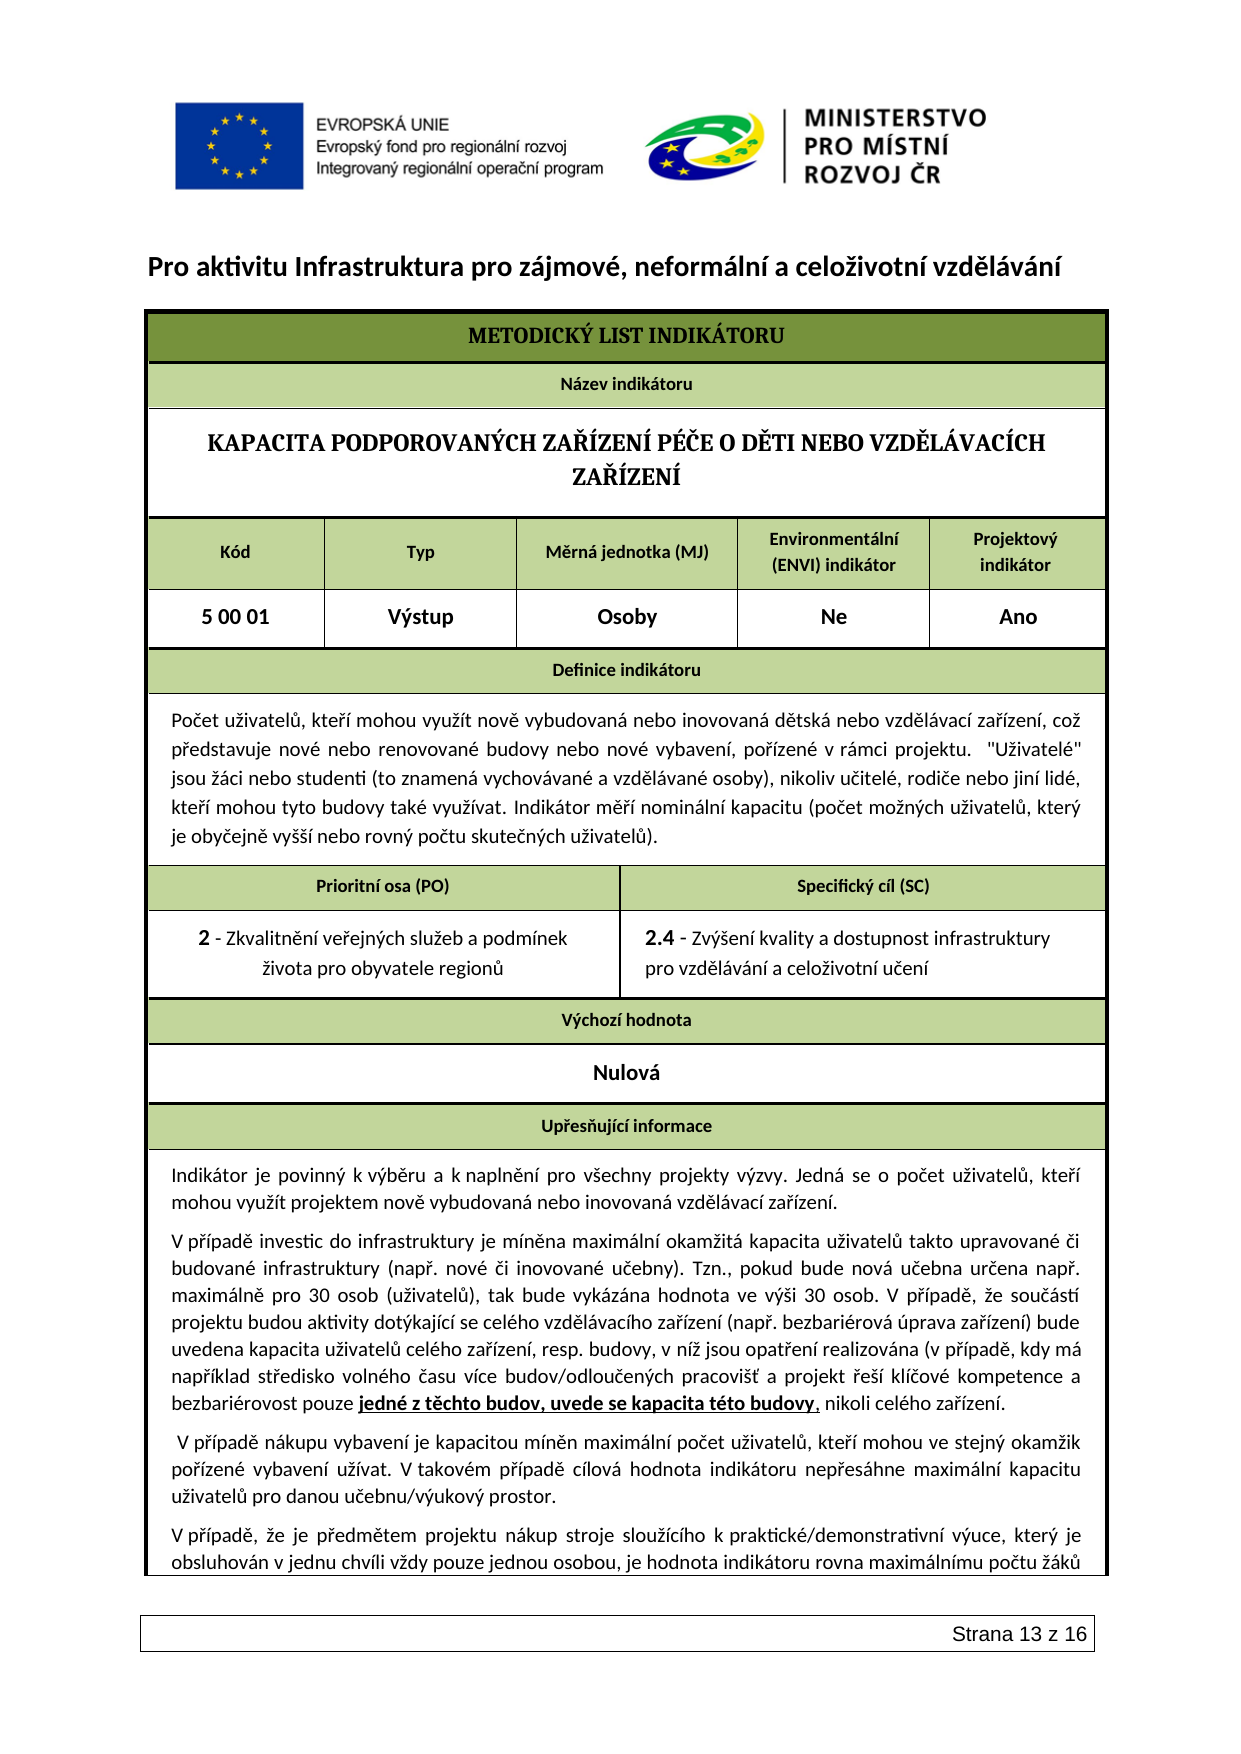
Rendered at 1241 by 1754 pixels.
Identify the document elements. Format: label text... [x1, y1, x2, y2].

table_cell Ne [738, 590, 929, 647]
table_cell Typ [325, 519, 516, 589]
table_cell Definice indikátoru [148, 648, 1105, 693]
table_cell 2 - Zkvalitnění veřejných služeb a podmínek života pro obyvatele regionů [148, 911, 619, 997]
table_cell Environmentální (ENVI) indikátor [738, 519, 929, 589]
table_cell 2.4 - Zvýšení kvality a dostupnost infrastruktury pro vzdělávání a celoživotní učení [621, 911, 1105, 997]
table_cell Kód [148, 517, 324, 589]
table_cell Výstup [325, 590, 516, 647]
table_header METODICKÝ LIST INDIKÁTORU [148, 314, 1105, 361]
table_cell Název indikátoru [148, 362, 1105, 407]
table_cell Prioritní osa (PO) [148, 866, 619, 910]
text Pro aktivitu Infrastruktura pro zájmové, neformální a celoživotní vzdělávání [148, 248, 1093, 283]
table_cell 5 00 01 [148, 590, 324, 647]
table_cell Počet uživatelů, kteří mohou využít nově vybudovaná nebo inovovaná dětská nebo vzdělávací zařízení, což představuje nové nebo renovované budovy nebo nové vybavení, pořízené v rámci projektu. "Uživatelé" jsou žáci nebo studenti (to znamená vychovávané a vzdělávané osoby), nikoliv učitelé, rodiče nebo jiní lidé, kteří mohou tyto budovy také využívat. Indikátor měří nominální kapacitu (počet možných uživatelů, který je obyčejně vyšší nebo rovný počtu skutečných uživatelů). [148, 694, 1105, 865]
table_cell Měrná jednotka (MJ) [517, 519, 737, 589]
table_cell Upřesňující informace [148, 1103, 1105, 1149]
table_cell Kapacita podporovaných zařízení péče o děti nebo vzdělávacích zařízení [148, 409, 1105, 516]
table_cell Nulová [148, 1044, 1105, 1102]
picture [147, 73, 1014, 218]
table_cell Výchozí hodnota [148, 998, 1105, 1043]
table_cell Osoby [517, 590, 737, 647]
table_cell Projektový indikátor [930, 519, 1105, 589]
table_cell Specifický cíl (SC) [621, 866, 1105, 910]
table_cell Ano [930, 590, 1105, 647]
